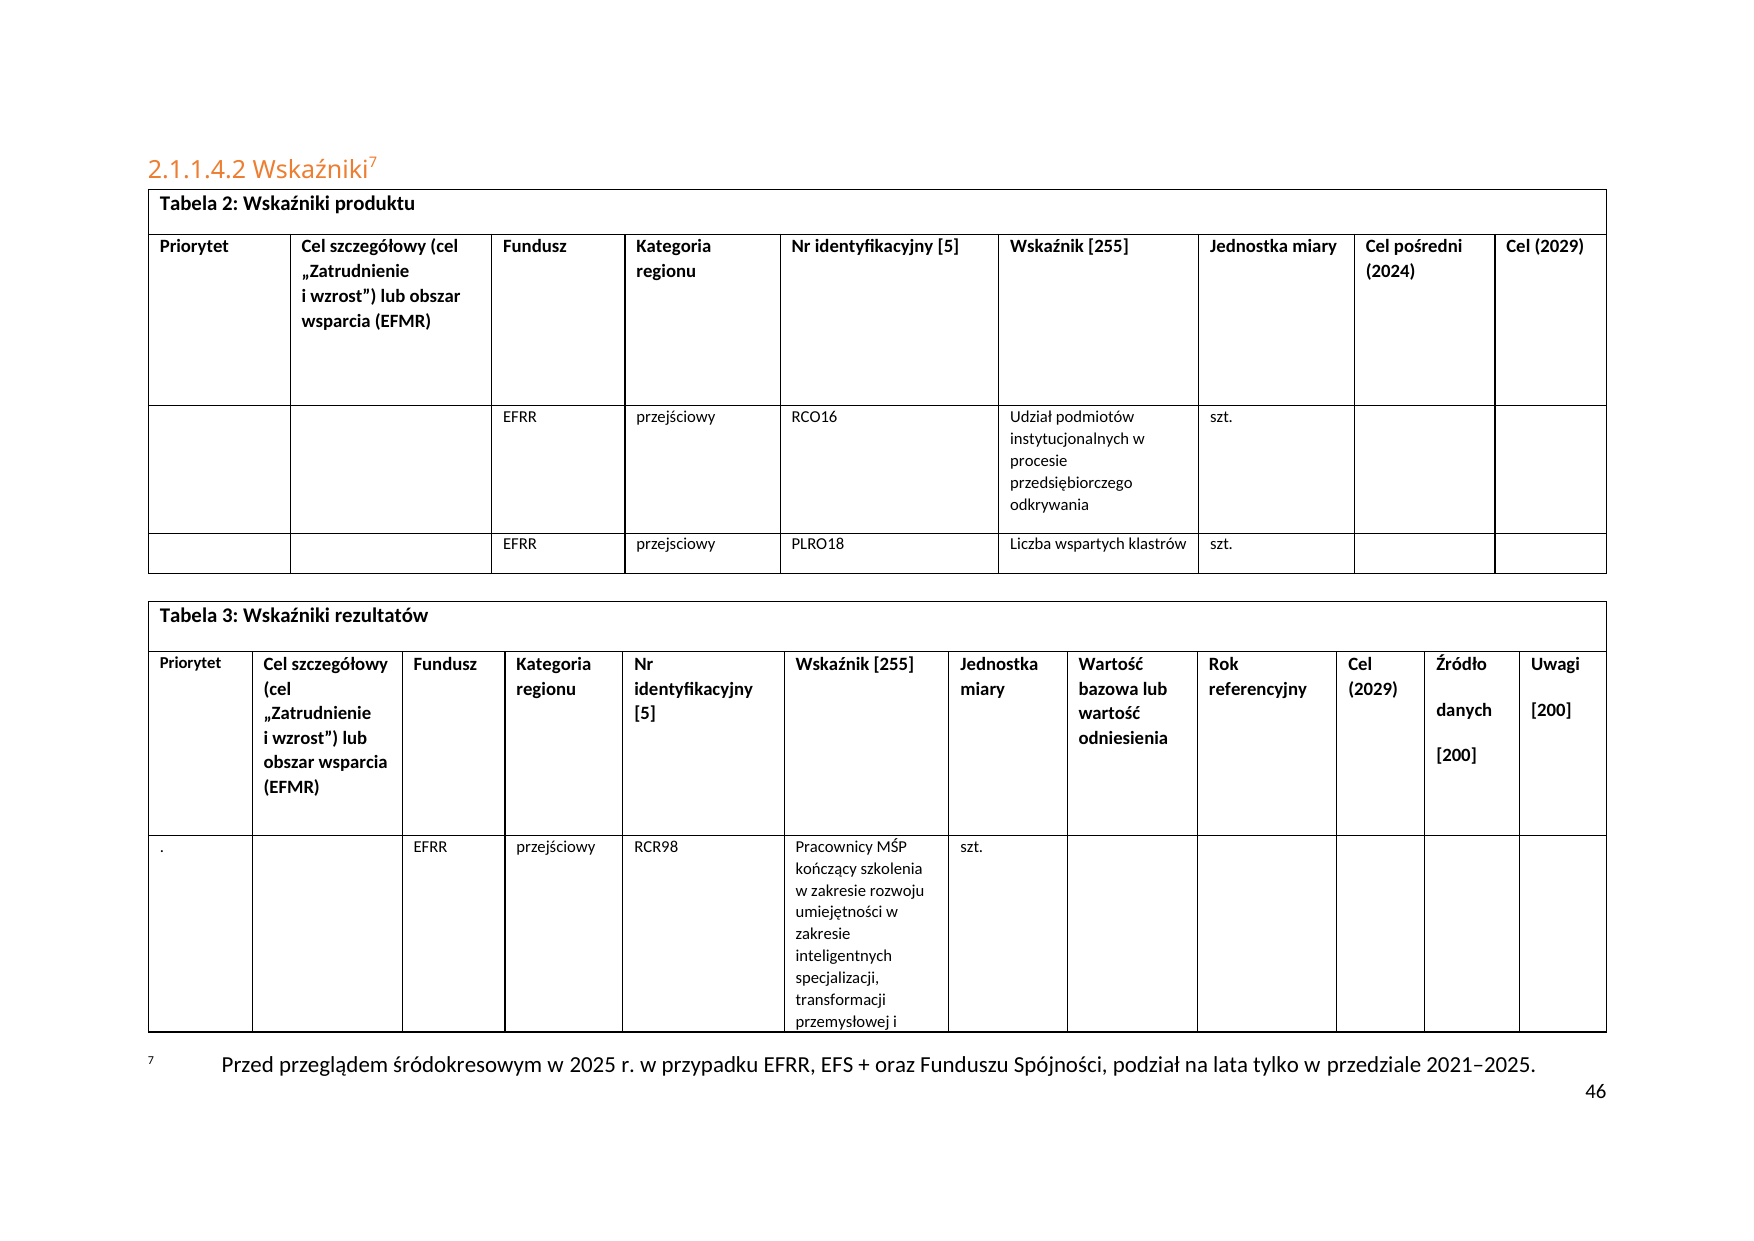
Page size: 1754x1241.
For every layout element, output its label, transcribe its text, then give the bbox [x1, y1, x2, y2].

table_cell [1068, 836, 1197, 1031]
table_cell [785, 836, 948, 1031]
table_cell Uwagi [200] [1520, 652, 1606, 835]
table_cell szt. [1199, 406, 1354, 533]
table_cell [1355, 406, 1494, 533]
table_cell . [149, 836, 252, 1031]
table_cell RCO16 [781, 406, 998, 533]
table_cell Kategoria regionu [626, 235, 780, 405]
table_cell Cel (2029) [1337, 652, 1424, 835]
table_cell Jednostka miary [1199, 235, 1354, 405]
table_cell [291, 534, 491, 572]
table_header Tabela 2: Wskaźniki produktu [149, 190, 1606, 234]
table_cell [149, 534, 290, 572]
table_cell [1496, 534, 1606, 572]
table_cell EFRR [492, 534, 624, 572]
table_cell szt. [1199, 534, 1354, 572]
table_cell EFRR [403, 836, 504, 1031]
table_cell przejsciowy [626, 534, 780, 572]
table_cell Fundusz [403, 652, 504, 835]
table_cell Nr identyfikacyjny [5] [623, 652, 784, 835]
table_cell Nr identyfikacyjny [5] [781, 235, 998, 405]
table_cell Priorytet [149, 652, 252, 835]
table_cell Wskaźnik [255] [785, 652, 948, 835]
subtitle 2.1.1.4.2 Wskaźniki [148, 152, 1606, 186]
table_cell [149, 406, 290, 533]
table_cell Kategoria regionu [506, 652, 622, 835]
table_cell Liczba wspartych klastrów [999, 534, 1198, 572]
table_cell Wskaźnik [255] [999, 235, 1198, 405]
table_cell Priorytet [149, 235, 290, 405]
table_cell [1355, 534, 1494, 572]
table_cell Udział podmiotów instytucjonalnych w procesie przedsiębiorczego odkrywania [999, 406, 1198, 533]
table_cell Rok referencyjny [1198, 652, 1336, 835]
table_cell Cel szczegółowy (cel „Zatrudnienie i wzrost”) lub obszar wsparcia (EFMR) [253, 652, 402, 835]
table_header Tabela 3: Wskaźniki rezultatów [149, 602, 1606, 651]
table_cell przejściowy [506, 836, 622, 1031]
table_cell Cel (2029) [1496, 235, 1606, 405]
table_cell RCR98 [623, 836, 784, 1031]
table_cell [1198, 836, 1336, 1031]
table_cell [1425, 836, 1519, 1031]
table_cell Cel szczegółowy (cel „Zatrudnienie i wzrost”) lub obszar wsparcia (EFMR) [291, 235, 491, 405]
table_cell Cel pośredni (2024) [1355, 235, 1494, 405]
table_cell PLRO18 [781, 534, 998, 572]
table_cell Źródło danych [200] [1425, 652, 1519, 835]
table_cell [291, 406, 491, 533]
table_cell [1496, 406, 1606, 533]
table_cell [1337, 836, 1424, 1031]
table_cell przejściowy [626, 406, 780, 533]
table_cell EFRR [492, 406, 624, 533]
table_cell szt. [949, 836, 1067, 1031]
table_cell [1520, 836, 1606, 1031]
table_cell Jednostka miary [949, 652, 1067, 835]
table_cell Wartość bazowa lub wartość odniesienia [1068, 652, 1197, 835]
table_cell [253, 836, 402, 1031]
table_cell Fundusz [492, 235, 624, 405]
